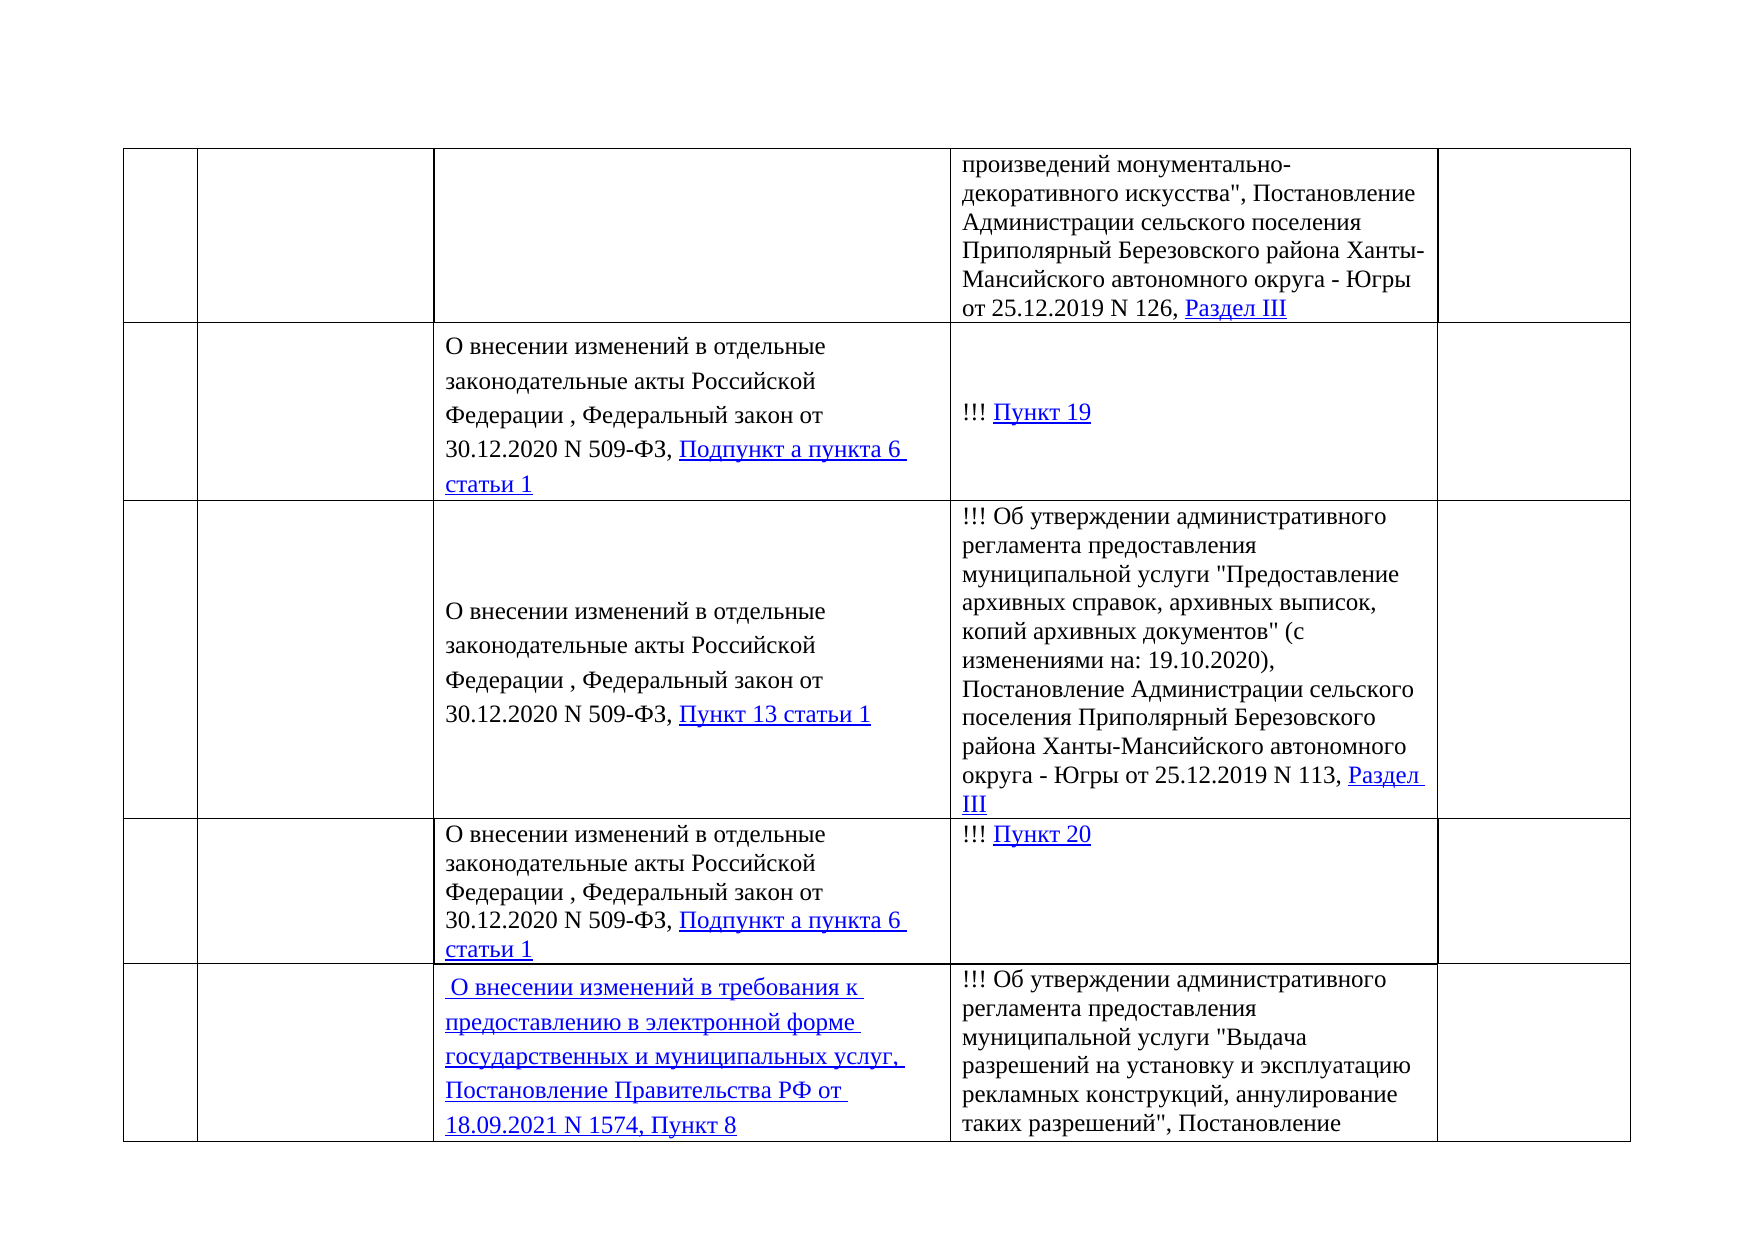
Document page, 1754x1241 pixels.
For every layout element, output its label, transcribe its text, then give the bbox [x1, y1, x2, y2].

table_cell [198, 323, 433, 500]
table_cell О внесении изменений в отдельные законодательные акты Российской Федерации , Федеральный закон от 30.12.2020 N 509-ФЗ, Пункт 13 статьи 1 [434, 501, 950, 817]
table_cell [434, 965, 950, 1141]
table_cell [1438, 964, 1630, 1141]
table_cell [198, 964, 433, 1141]
table_cell [124, 819, 197, 963]
table_cell [198, 819, 433, 963]
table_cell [951, 965, 1437, 1141]
table_cell !!! Пункт 19 [951, 323, 1437, 500]
table_cell [1438, 501, 1630, 817]
table_cell О внесении изменений в отдельные законодательные акты Российской Федерации , Федеральный закон от 30.12.2020 N 509-ФЗ, Подпункт а пункта 6 статьи 1 [435, 819, 950, 963]
table_cell [124, 501, 197, 817]
table_cell !!! Пункт 20 [951, 819, 1437, 963]
table_cell [1438, 323, 1630, 500]
table_cell [124, 149, 197, 322]
table_cell [124, 964, 197, 1141]
table_cell [198, 501, 433, 817]
table_cell [1439, 819, 1630, 963]
table_cell [198, 149, 433, 322]
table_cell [951, 149, 1437, 322]
table_cell [1439, 149, 1630, 322]
table_cell !!! Об утверждении административного регламента предоставления муниципальной услуги "Предоставление архивных справок, архивных выписок, копий архивных документов" (с изменениями на: 19.10.2020), Постановление Администрации сельского поселения Приполярный Березовского района Ханты-Мансийского автономного округа - Югры от 25.12.2019 N 113, Раздел III [951, 501, 1437, 817]
table_cell О внесении изменений в отдельные законодательные акты Российской Федерации , Федеральный закон от 30.12.2020 N 509-ФЗ, Подпункт а пункта 6 статьи 1 [434, 323, 950, 500]
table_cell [435, 149, 950, 322]
table_cell [124, 323, 197, 500]
